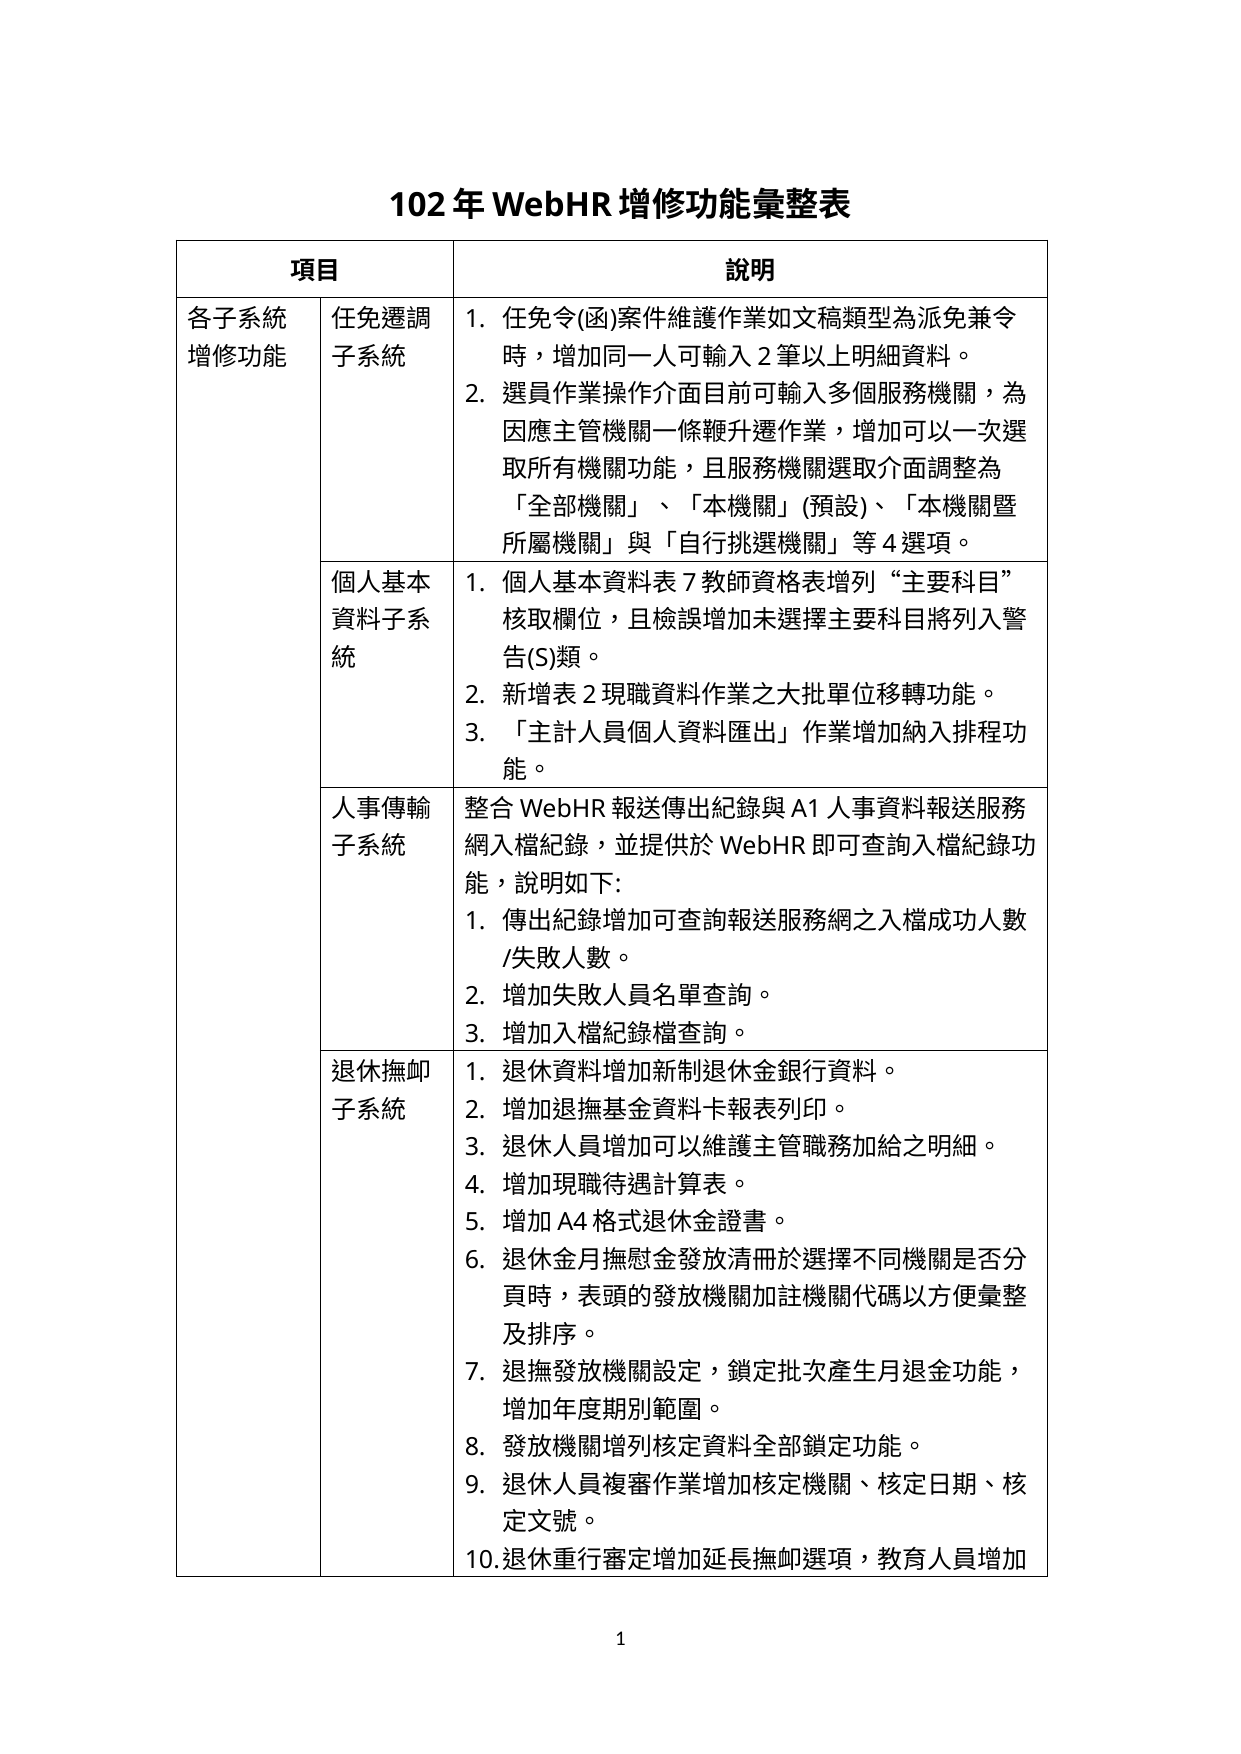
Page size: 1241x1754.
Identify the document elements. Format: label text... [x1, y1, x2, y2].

table_cell 各子系統增修功能 [177, 298, 320, 1576]
table_cell 個人基本資料表7教師資格表增列“主要科目”核取欄位，且檢誤增加未選擇主要科目將列入警告(S)類。 新增表2現職資料作業之大批單位移轉功能。 「主計人員個人資料匯出」作業增加納入排程功能。 [454, 562, 1047, 787]
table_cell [454, 1051, 1047, 1576]
table_cell 任免令(函)案件維護作業如文稿類型為派免兼令時，增加同一人可輸入2筆以上明細資料。 選員作業操作介面目前可輸入多個服務機關，為因應主管機關一條鞭升遷作業，增加可以一次選取所有機關功能，且服務機關選取介面調整為「全部機關」、「本機關」(預設)、「本機關暨所屬機關」與「自行挑選機關」等4選項。 [454, 298, 1047, 561]
table_cell 整合WebHR報送傳出紀錄與A1人事資料報送服務網入檔紀錄，並提供於WebHR即可查詢入檔紀錄功能，說明如下: 傳出紀錄增加可查詢報送服務網之入檔成功人數/失敗人數。 增加失敗人員名單查詢。 增加入檔紀錄檔查詢。 [454, 788, 1047, 1050]
table_cell 人事傳輸子系統 [321, 788, 453, 1050]
table_header 說明 [454, 241, 1047, 297]
table_cell 任免遷調子系統 [321, 298, 453, 561]
table_cell 退休撫卹子系統 [321, 1051, 453, 1576]
text 102年WebHR增修功能彙整表 [187, 164, 1053, 239]
table_header 項目 [177, 241, 453, 297]
table_cell 個人基本資料子系統 [321, 562, 453, 787]
